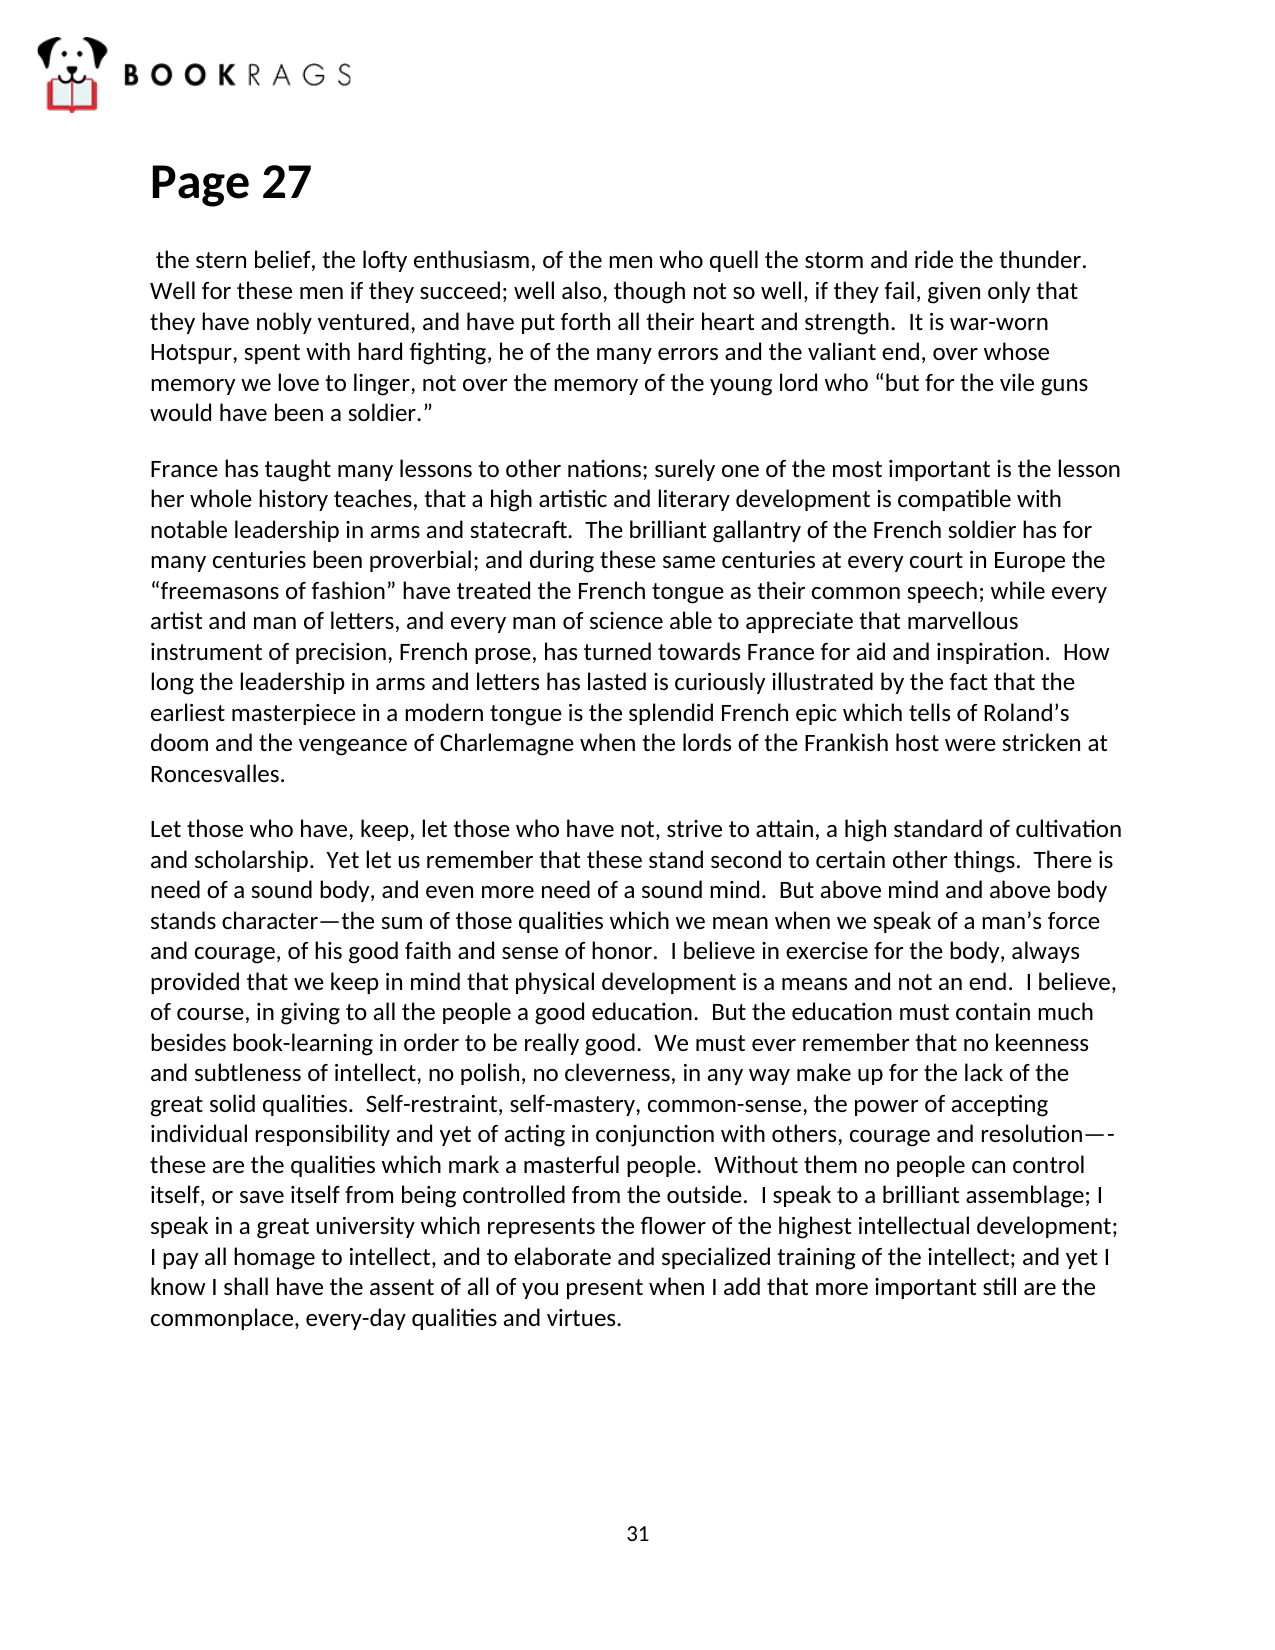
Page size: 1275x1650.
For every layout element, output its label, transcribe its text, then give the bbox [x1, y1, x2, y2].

text Let those who have, keep, let those who have not, strive to attain, a high standard of cultivation and scholarship. Yet let us remember that these stand second to certain other things. There is need of a sound body, and even more need of a sound mind. But above mind and above body stands character—­the sum of those qualities which we mean when we speak of a man’s force and courage, of his good faith and sense of honor. I believe in exercise for the body, always provided that we keep in mind that physical development is a means and not an end. I believe, of course, in giving to all the people a good education. But the education must contain much besides book-learning in order to be really good. We must ever remember that no keenness and subtleness of intellect, no polish, no cleverness, in any way make up for the lack of the great solid qualities. Self-restraint, self-mastery, common-sense, the power of accepting individual responsibility and yet of acting in conjunction with others, courage and resolution—­these are the qualities which mark a masterful people. Without them no people can control itself, or save itself from being controlled from the outside. I speak to a brilliant assemblage; I speak in a great university which represents the flower of the highest intellectual development; I pay all homage to intellect, and to elaborate and specialized training of the intellect; and yet I know I shall have the assent of all of you present when I add that more important still are the commonplace, every-day qualities and virtues. [150, 813, 1125, 1332]
text the stern belief, the lofty enthusiasm, of the men who quell the storm and ride the thunder. Well for these men if they succeed; well also, though not so well, if they fail, given only that they have nobly ventured, and have put forth all their heart and strength. It is war-worn Hotspur, spent with hard fighting, he of the many errors and the valiant end, over whose memory we love to linger, not over the memory of the young lord who “but for the vile guns would have been a soldier.” [150, 244, 1125, 428]
picture [37, 37, 351, 113]
text Page 27 [150, 150, 1125, 211]
text France has taught many lessons to other nations; surely one of the most important is the lesson her whole history teaches, that a high artistic and literary development is compatible with notable leadership in arms and statecraft. The brilliant gallantry of the French soldier has for many centuries been proverbial; and during these same centuries at every court in Europe the “freemasons of fashion” have treated the French tongue as their common speech; while every artist and man of letters, and every man of science able to appreciate that marvellous instrument of precision, French prose, has turned towards France for aid and inspiration. How long the leadership in arms and letters has lasted is curiously illustrated by the fact that the earliest masterpiece in a modern tongue is the splendid French epic which tells of Roland’s doom and the vengeance of Charlemagne when the lords of the Frankish host were stricken at Roncesvalles. [150, 453, 1125, 788]
